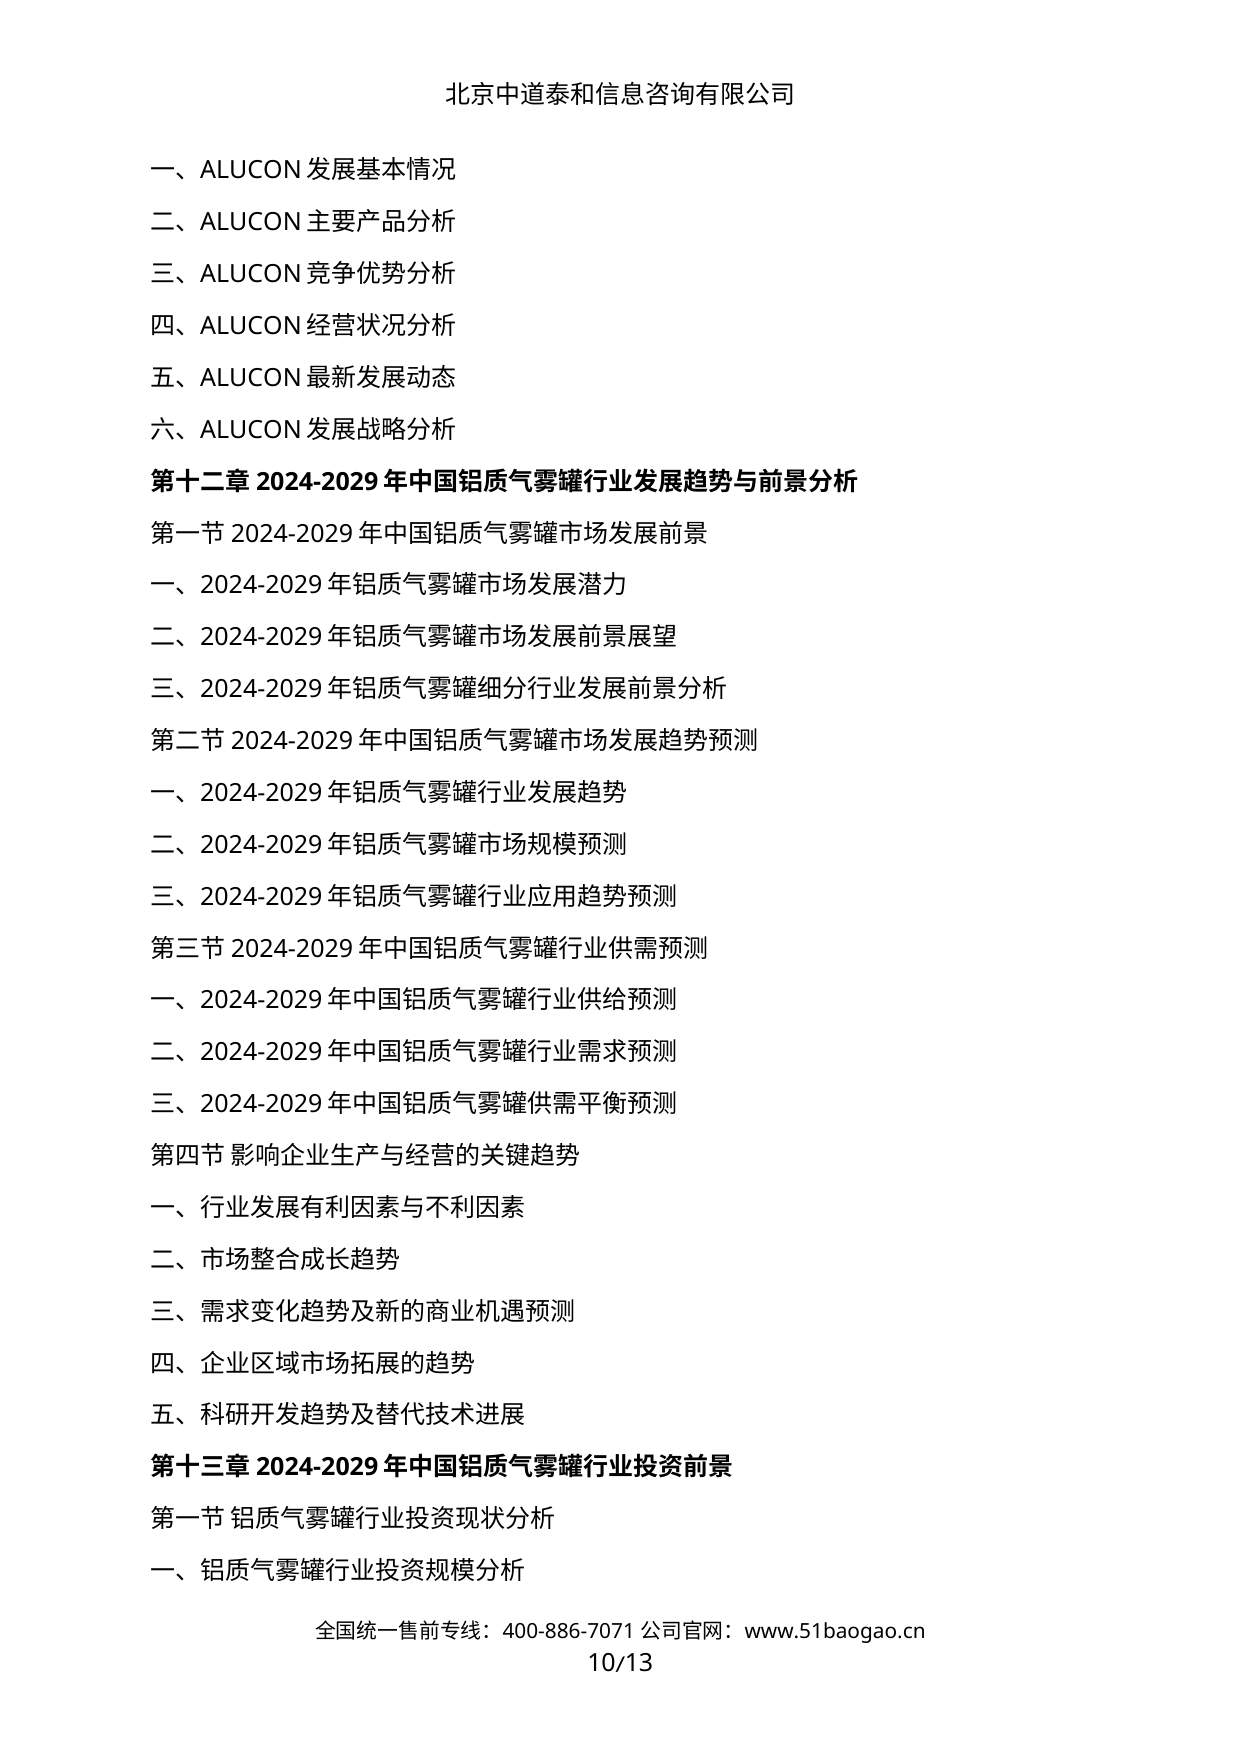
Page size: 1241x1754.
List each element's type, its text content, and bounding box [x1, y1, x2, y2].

text 第一节 2024-2029年中国铝质气雾罐市场发展前景 [150, 513, 1090, 549]
text 一、2024-2029年铝质气雾罐市场发展潜力 [150, 565, 1090, 601]
text 三、2024-2029年铝质气雾罐细分行业发展前景分析 [150, 669, 1090, 705]
text 一、2024-2029年铝质气雾罐行业发展趋势 [150, 772, 1090, 809]
text 二、ALUCON主要产品分析 [150, 202, 1090, 238]
text 一、ALUCON发展基本情况 [150, 150, 1090, 186]
text 一、行业发展有利因素与不利因素 [150, 1187, 1090, 1224]
text 一、铝质气雾罐行业投资规模分析 [150, 1551, 1090, 1587]
text 五、科研开发趋势及替代技术进展 [150, 1395, 1090, 1431]
text 二、2024-2029年中国铝质气雾罐行业需求预测 [150, 1032, 1090, 1068]
text 第三节 2024-2029年中国铝质气雾罐行业供需预测 [150, 928, 1090, 964]
text 二、2024-2029年铝质气雾罐市场发展前景展望 [150, 617, 1090, 653]
text 三、需求变化趋势及新的商业机遇预测 [150, 1291, 1090, 1327]
text 第二节 2024-2029年中国铝质气雾罐市场发展趋势预测 [150, 721, 1090, 757]
text 四、ALUCON经营状况分析 [150, 306, 1090, 342]
text 四、企业区域市场拓展的趋势 [150, 1343, 1090, 1379]
text 一、2024-2029年中国铝质气雾罐行业供给预测 [150, 980, 1090, 1016]
text 二、市场整合成长趋势 [150, 1239, 1090, 1276]
text 第四节 影响企业生产与经营的关键趋势 [150, 1136, 1090, 1172]
text 三、2024-2029年中国铝质气雾罐供需平衡预测 [150, 1084, 1090, 1120]
text 五、ALUCON最新发展动态 [150, 357, 1090, 394]
text 二、2024-2029年铝质气雾罐市场规模预测 [150, 824, 1090, 861]
text 六、ALUCON发展战略分析 [150, 409, 1090, 446]
text 三、ALUCON竞争优势分析 [150, 254, 1090, 290]
text 第十三章 2024-2029年中国铝质气雾罐行业投资前景 [150, 1447, 1090, 1483]
text 第十二章 2024-2029年中国铝质气雾罐行业发展趋势与前景分析 [150, 461, 1090, 497]
text 第一节 铝质气雾罐行业投资现状分析 [150, 1499, 1090, 1535]
text 三、2024-2029年铝质气雾罐行业应用趋势预测 [150, 876, 1090, 912]
